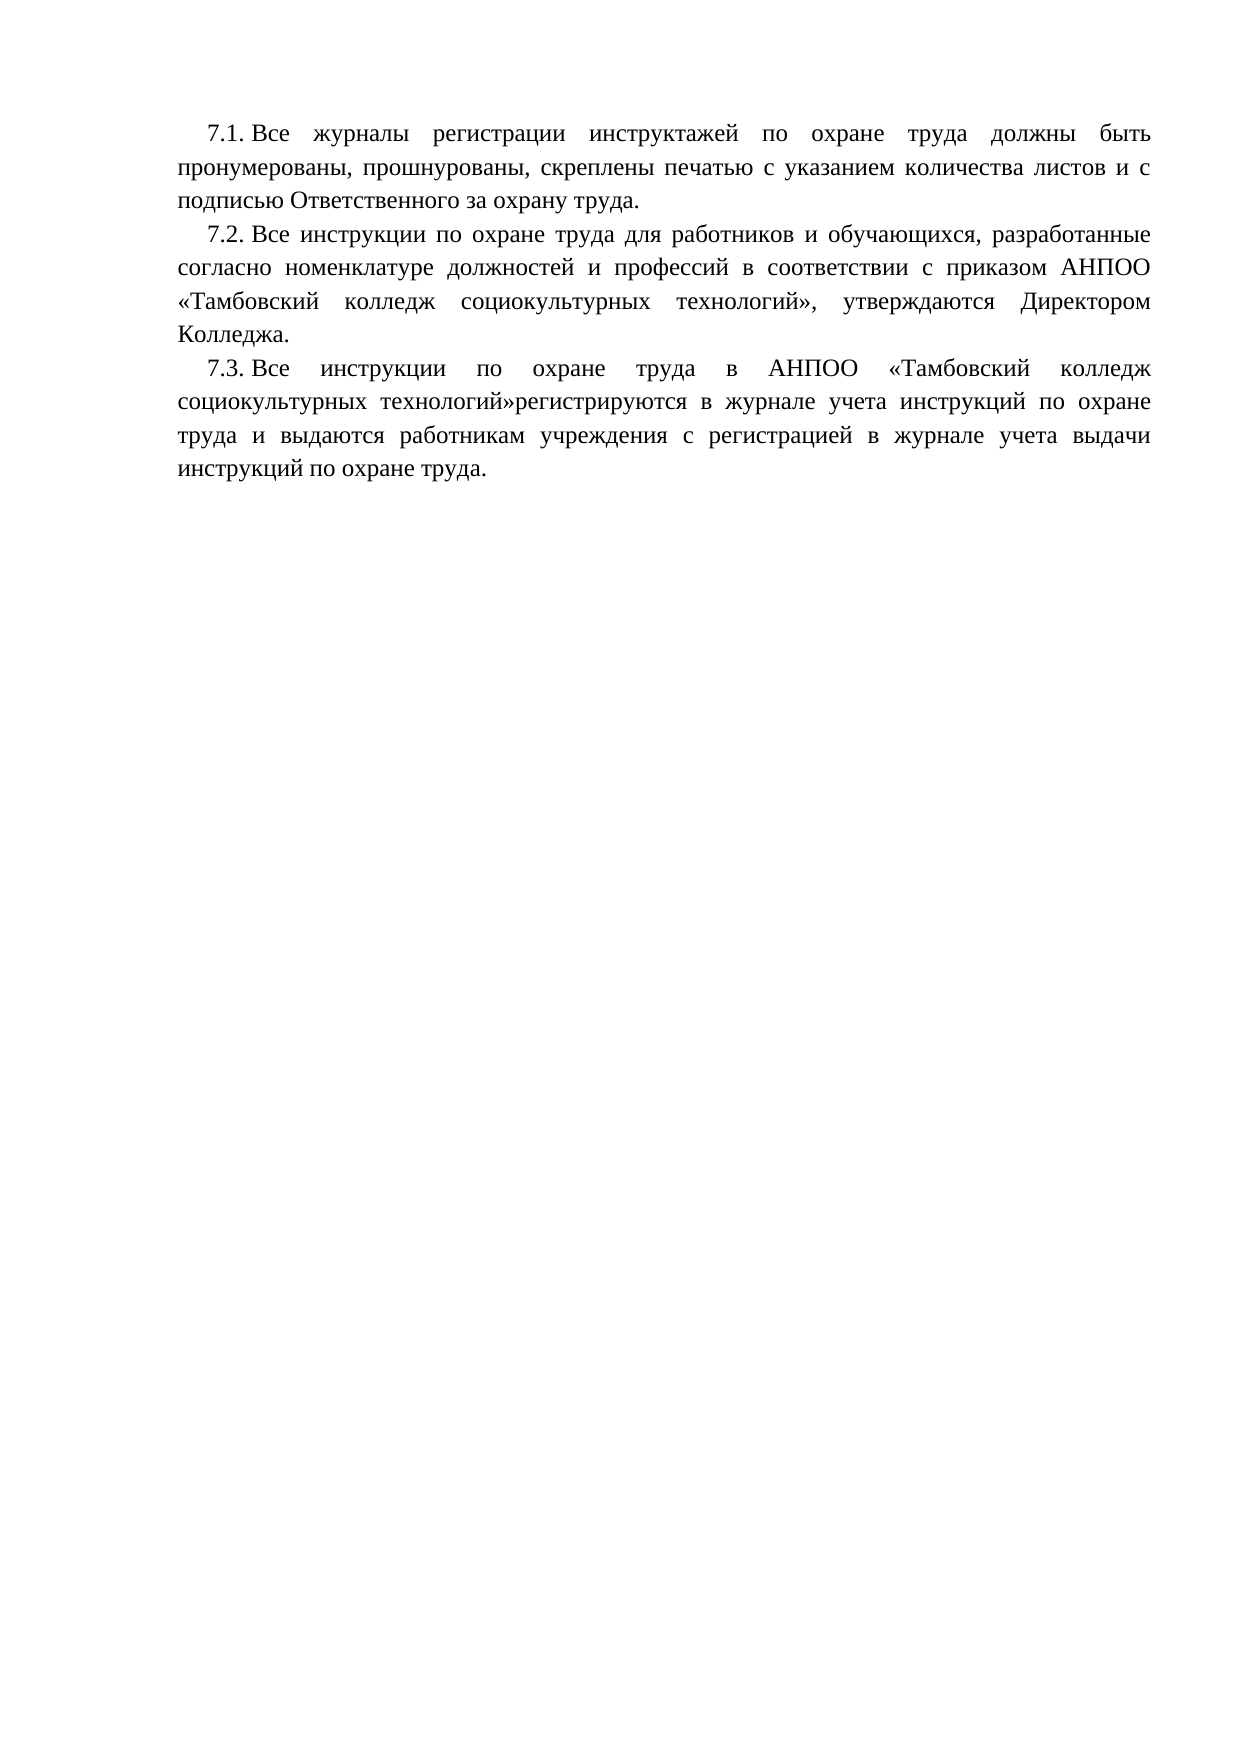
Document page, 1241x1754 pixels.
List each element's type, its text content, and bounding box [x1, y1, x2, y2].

list Все журналы регистрации инструктажей по охране труда должны быть пронумерованы, прошнурованы, скреплены печатью с указанием количества листов и с подписью Ответственного за охрану труда. [177, 118, 1152, 214]
list Все инструкции по охране труда в АНПОО «Тамбовский колледж социокультурных технологий»регистрируются в журнале учета инструкций по охране труда и выдаются работникам учреждения с регистрацией в журнале учета выдачи инструкций по охране труда. [177, 353, 1152, 482]
list Все инструкции по охране труда для работников и обучающихся, разработанные согласно номенклатуре должностей и профессий в соответствии с приказом АНПОО «Тамбовский колледж социокультурных технологий», утверждаются Директором Колледжа. [177, 219, 1152, 348]
